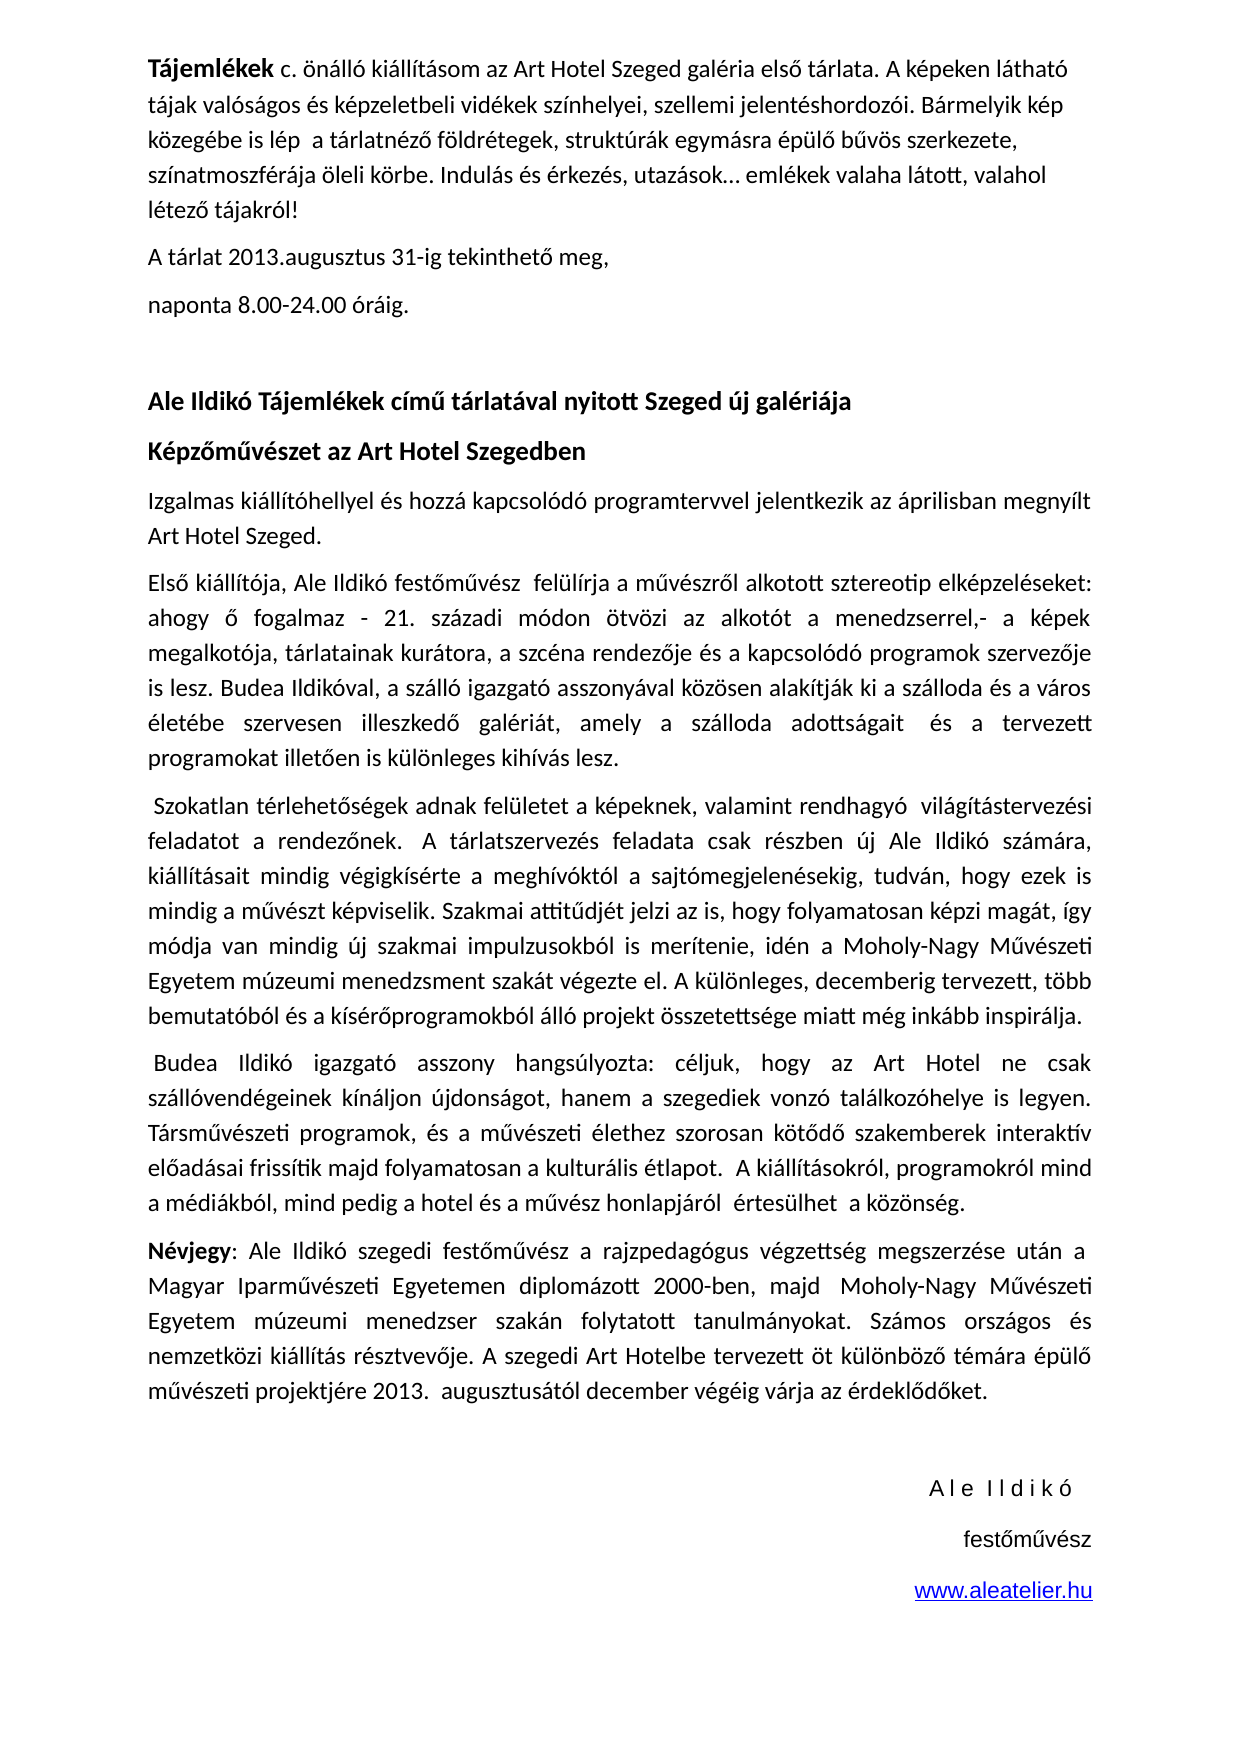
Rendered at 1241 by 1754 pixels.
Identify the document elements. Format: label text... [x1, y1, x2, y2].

text Névjegy: Ale Ildikó szegedi festőművész a rajzpedagógus végzettség megszerzése után a Magyar Iparművészeti Egyetemen diplomázott 2000-ben, majd Moholy-Nagy Művészeti Egyetem múzeumi menedzser szakán folytatott tanulmányokat. Számos országos és nemzetközi kiállítás résztvevője. A szegedi Art Hotelbe tervezett öt különböző témára épülő művészeti projektjére 2013. augusztusától december végéig várja az érdeklődőket. [148, 1235, 1093, 1405]
text Képzőművészet az Art Hotel Szegedben [148, 434, 1093, 467]
text Budea Ildikó igazgató asszony hangsúlyozta: céljuk, hogy az Art Hotel ne csak szállóvendégeinek kínáljon újdonságot, hanem a szegediek vonzó találkozóhelye is legyen. Társművészeti programok, és a művészeti élethez szorosan kötődő szakemberek interaktív előadásai frissítik majd folyamatosan a kulturális étlapot. A kiállításokról, programokról mind a médiákból, mind pedig a hotel és a művész honlapjáról értesülhet a közönség. [148, 1047, 1093, 1218]
text Izgalmas kiállítóhellyel és hozzá kapcsolódó programtervvel jelentkezik az áprilisban megnyílt Art Hotel Szeged. [148, 485, 1093, 550]
text Ale Ildikó Tájemlékek című tárlatával nyitott Szeged új galériája [148, 384, 1093, 417]
text www.aleatelier.hu [148, 1577, 1093, 1604]
text Első kiállítója, Ale Ildikó festőművész felülírja a művészről alkotott sztereotip elképzeléseket: ahogy ő fogalmaz - 21. századi módon ötvözi az alkotót a menedzserrel,- a képek megalkotója, tárlatainak kurátora, a szcéna rendezője és a kapcsolódó programok szervezője is lesz. Budea Ildikóval, a szálló igazgató asszonyával közösen alakítják ki a szálloda és a város életébe szervesen illeszkedő galériát, amely a szálloda adottságait és a tervezett programokat illetően is különleges kihívás lesz. [148, 567, 1093, 773]
text Szokatlan térlehetőségek adnak felületet a képeknek, valamint rendhagyó világítástervezési feladatot a rendezőnek. A tárlatszervezés feladata csak részben új Ale Ildikó számára, kiállításait mindig végigkísérte a meghívóktól a sajtómegjelenésekig, tudván, hogy ezek is mindig a művészt képviselik. Szakmai attitűdjét jelzi az is, hogy folyamatosan képzi magát, így módja van mindig új szakmai impulzusokból is merítenie, idén a Moholy-Nagy Művészeti Egyetem múzeumi menedzsment szakát végezte el. A különleges, decemberig tervezett, több bemutatóból és a kísérőprogramokból álló projekt összetettsége miatt még inkább inspirálja. [148, 790, 1093, 1030]
text A l e I l d i k ó [148, 1475, 1093, 1502]
text Tájemlékek c. önálló kiállításom az Art Hotel Szeged galéria első tárlata. A képeken látható tájak valóságos és képzeletbeli vidékek színhelyei, szellemi jelentéshordozói. Bármelyik kép közegébe is lép a tárlatnéző földrétegek, struktúrák egymásra épülő bűvös szerkezete, színatmoszférája öleli körbe. Indulás és érkezés, utazások… emlékek valaha látott, valahol létező tájakról! [148, 52, 1093, 224]
text naponta 8.00-24.00 óráig. [148, 289, 1093, 319]
text A tárlat 2013.augusztus 31-ig tekinthető meg, [148, 242, 1093, 272]
text festőművész [148, 1526, 1093, 1553]
